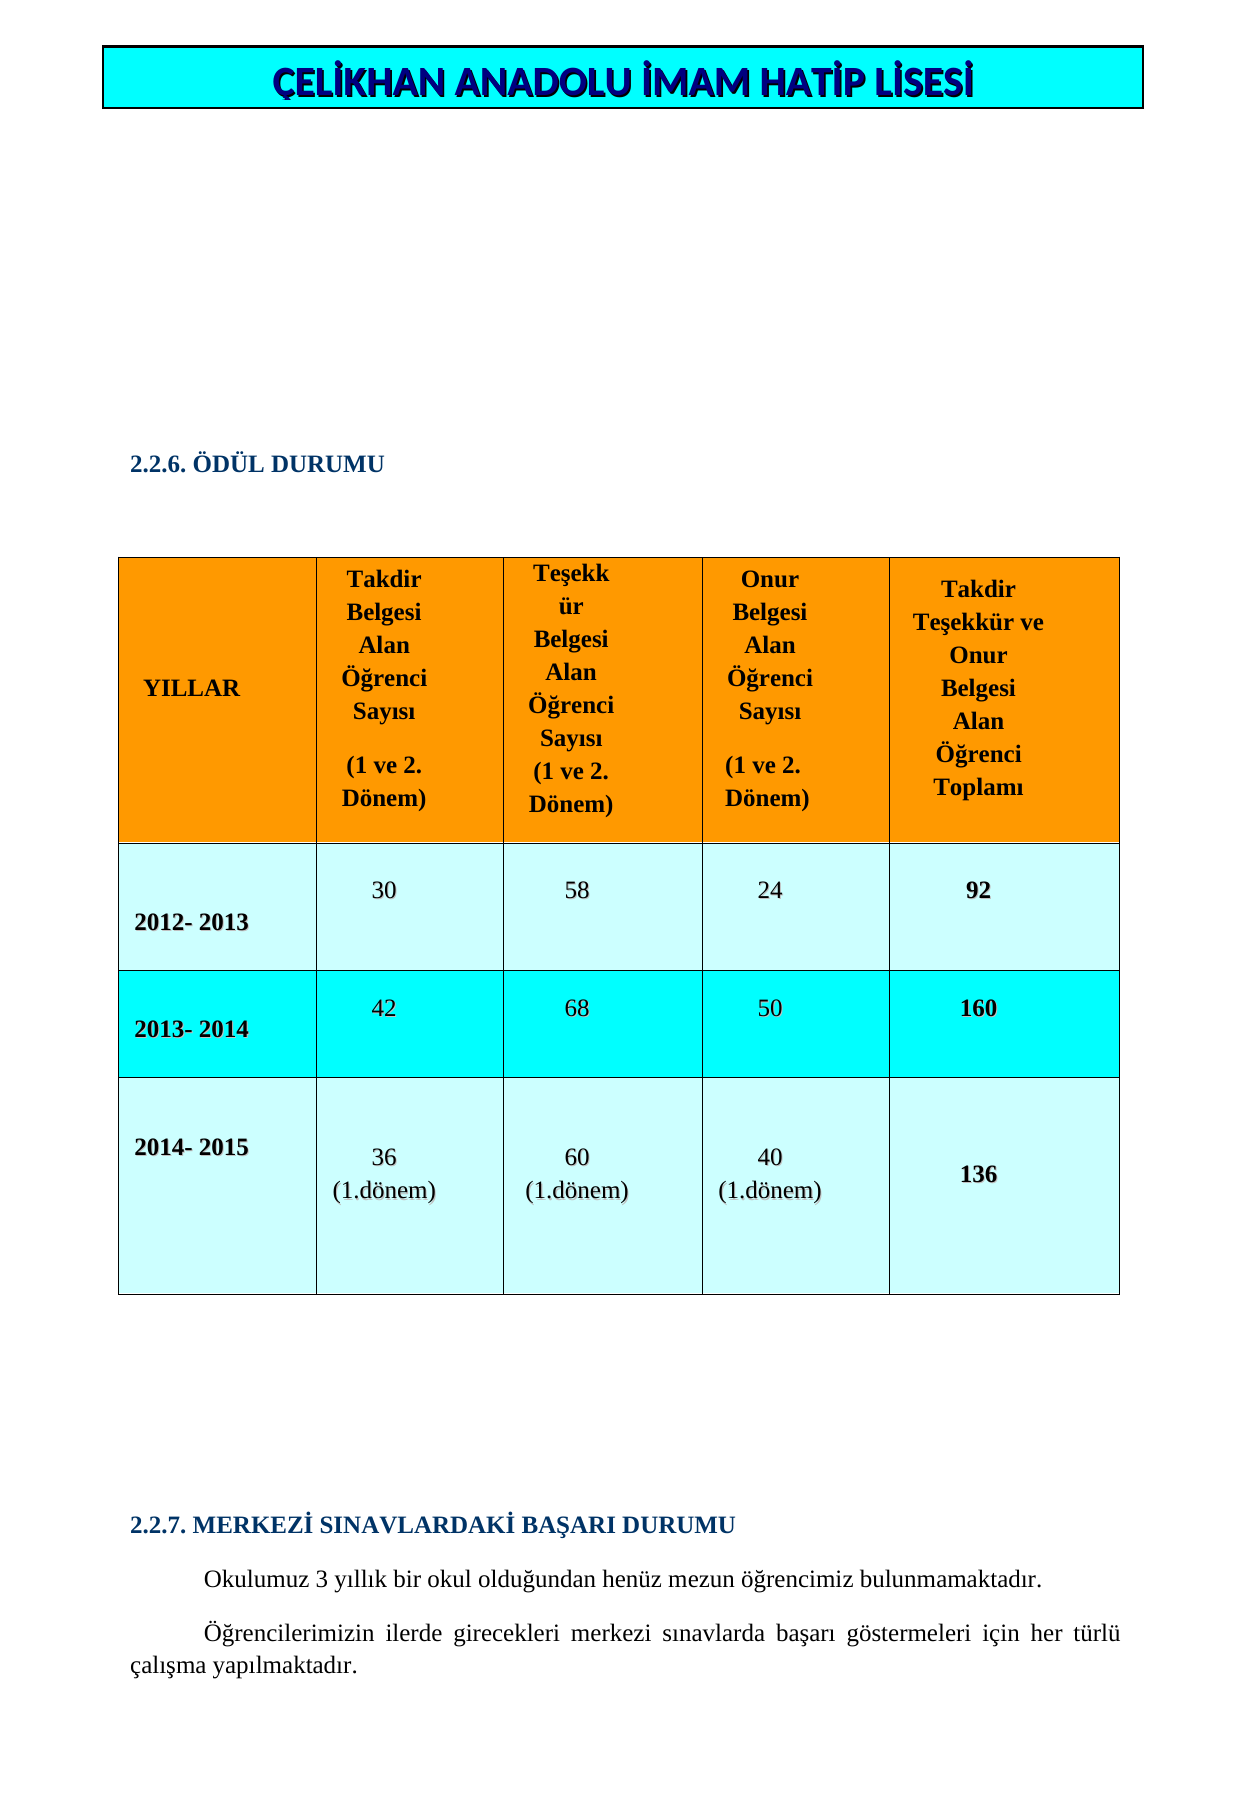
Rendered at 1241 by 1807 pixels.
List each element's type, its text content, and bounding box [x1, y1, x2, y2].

table_cell 92 [890, 844, 1119, 970]
table_cell 2013- 2014 [119, 971, 316, 1077]
table_header [890, 558, 1119, 842]
table_cell 40 (1.dönem) [703, 1078, 889, 1293]
table_cell 36 (1.dönem) [317, 1078, 503, 1293]
table_cell 68 [504, 971, 702, 1077]
text Okulumuz 3 yıllık bir okul olduğundan henüz mezun öğrencimiz bulunmamaktadır. [130, 1564, 1121, 1592]
table_cell 136 [890, 1078, 1119, 1293]
table_header [703, 558, 889, 842]
text 2.2.6. ÖDÜL DURUMU [130, 449, 1121, 478]
table_cell 30 [317, 844, 503, 970]
table_cell 42 [317, 971, 503, 1077]
text Öğrencilerimizin ilerde girecekleri merkezi sınavlarda başarı göstermeleri için her türlü çalışma yapılmaktadır. [130, 1618, 1121, 1679]
table_cell 2012- 2013 [119, 844, 316, 970]
table_header [317, 558, 503, 842]
table_cell 2014- 2015 [119, 1078, 316, 1293]
table_cell 160 [890, 971, 1119, 1077]
table_cell 58 [504, 844, 702, 970]
table_header YILLAR [119, 558, 316, 842]
text 2.2.7. MERKEZİ SINAVLARDAKİ BAŞARI DURUMU [130, 1510, 1121, 1539]
table_header [504, 558, 702, 842]
table_cell 60 (1.dönem) [504, 1078, 702, 1293]
table_cell 24 [703, 844, 889, 970]
table_cell 50 [703, 971, 889, 1077]
